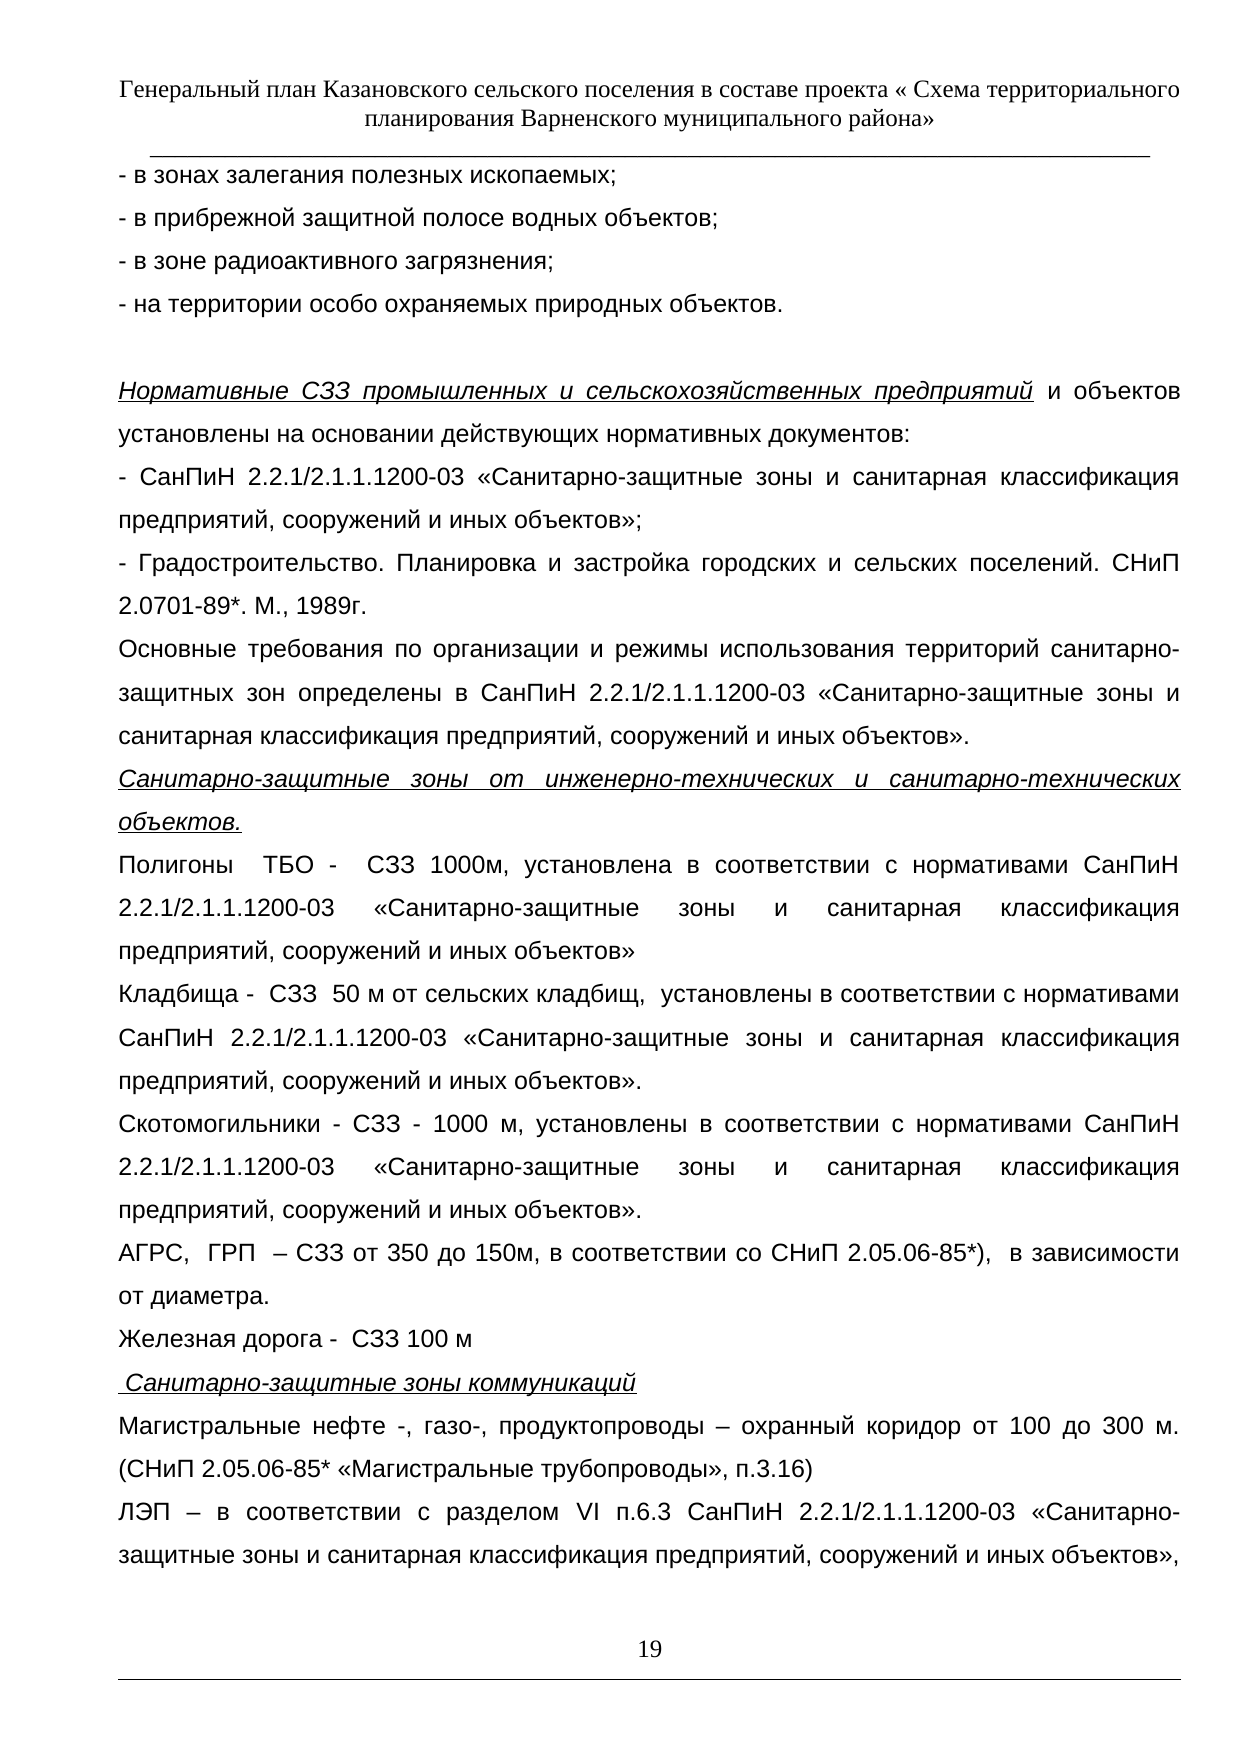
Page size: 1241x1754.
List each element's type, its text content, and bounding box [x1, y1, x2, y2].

text Санитарно-защитные зоны от инженерно-технических и санитарно-технических объектов. [118, 764, 1181, 789]
text - на территории особо охраняемых природных объектов. [118, 289, 1181, 318]
text - СанПиН 2.2.1/2.1.1.1200-03 «Санитарно-защитные зоны и санитарная классификация предприятий, сооружений и иных объектов»; [118, 462, 1181, 534]
text - в зонах залегания полезных ископаемых; [118, 160, 1181, 189]
text Магистральные нефте -, газо-, продуктопроводы – охранный коридор от 100 до . (СНиП 2.05.06-85* «Магистральные трубопроводы», п.3.16) [118, 1411, 1181, 1483]
text Скотомогильники - СЗЗ - , установлены в соответствии с нормативами СанПиН 2.2.1/2.1.1.1200-03 «Санитарно-защитные зоны и санитарная классификация предприятий, сооружений и иных объектов». [118, 1109, 1181, 1224]
text - в прибрежной защитной полосе водных объектов; [118, 203, 1181, 232]
text АГРС, ГРП – СЗЗ от 350 до 150м, в соответствии со СНиП 2.05.06-85*), в зависимости от диаметра. [118, 1238, 1181, 1310]
text - Градостроительство. Планировка и застройка городских и сельских поселений. СНиП 2.0701-89*. М., 1989г. [118, 548, 1181, 620]
text Основные требования по организации и режимы использования территорий санитарно-защитных зон определены в СанПиН 2.2.1/2.1.1.1200-03 «Санитарно-защитные зоны и санитарная классификация предприятий, сооружений и иных объектов». [118, 634, 1181, 749]
text - в зоне радиоактивного загрязнения; [118, 246, 1181, 275]
text Санитарно-защитные зоны от инженерно-технических и санитарно-технических объектов. [118, 790, 1181, 836]
text Санитарно-защитные зоны коммуникаций [118, 1368, 1181, 1396]
text Полигоны ТБО - СЗЗ 1000м, установлена в соответствии с нормативами СанПиН 2.2.1/2.1.1.1200-03 «Санитарно-защитные зоны и санитарная классификация предприятий, сооружений и иных объектов» [118, 850, 1181, 965]
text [118, 1497, 1181, 1569]
text Железная дорога - СЗЗ 100 м [118, 1324, 1181, 1353]
text Нормативные СЗЗ промышленных и сельскохозяйственных предприятий и объектов установлены на основании действующих нормативных документов: [118, 376, 1181, 448]
text Кладбища - СЗЗ от сельских кладбищ, установлены в соответствии с нормативами СанПиН 2.2.1/2.1.1.1200-03 «Санитарно-защитные зоны и санитарная классификация предприятий, сооружений и иных объектов». [118, 979, 1181, 1094]
